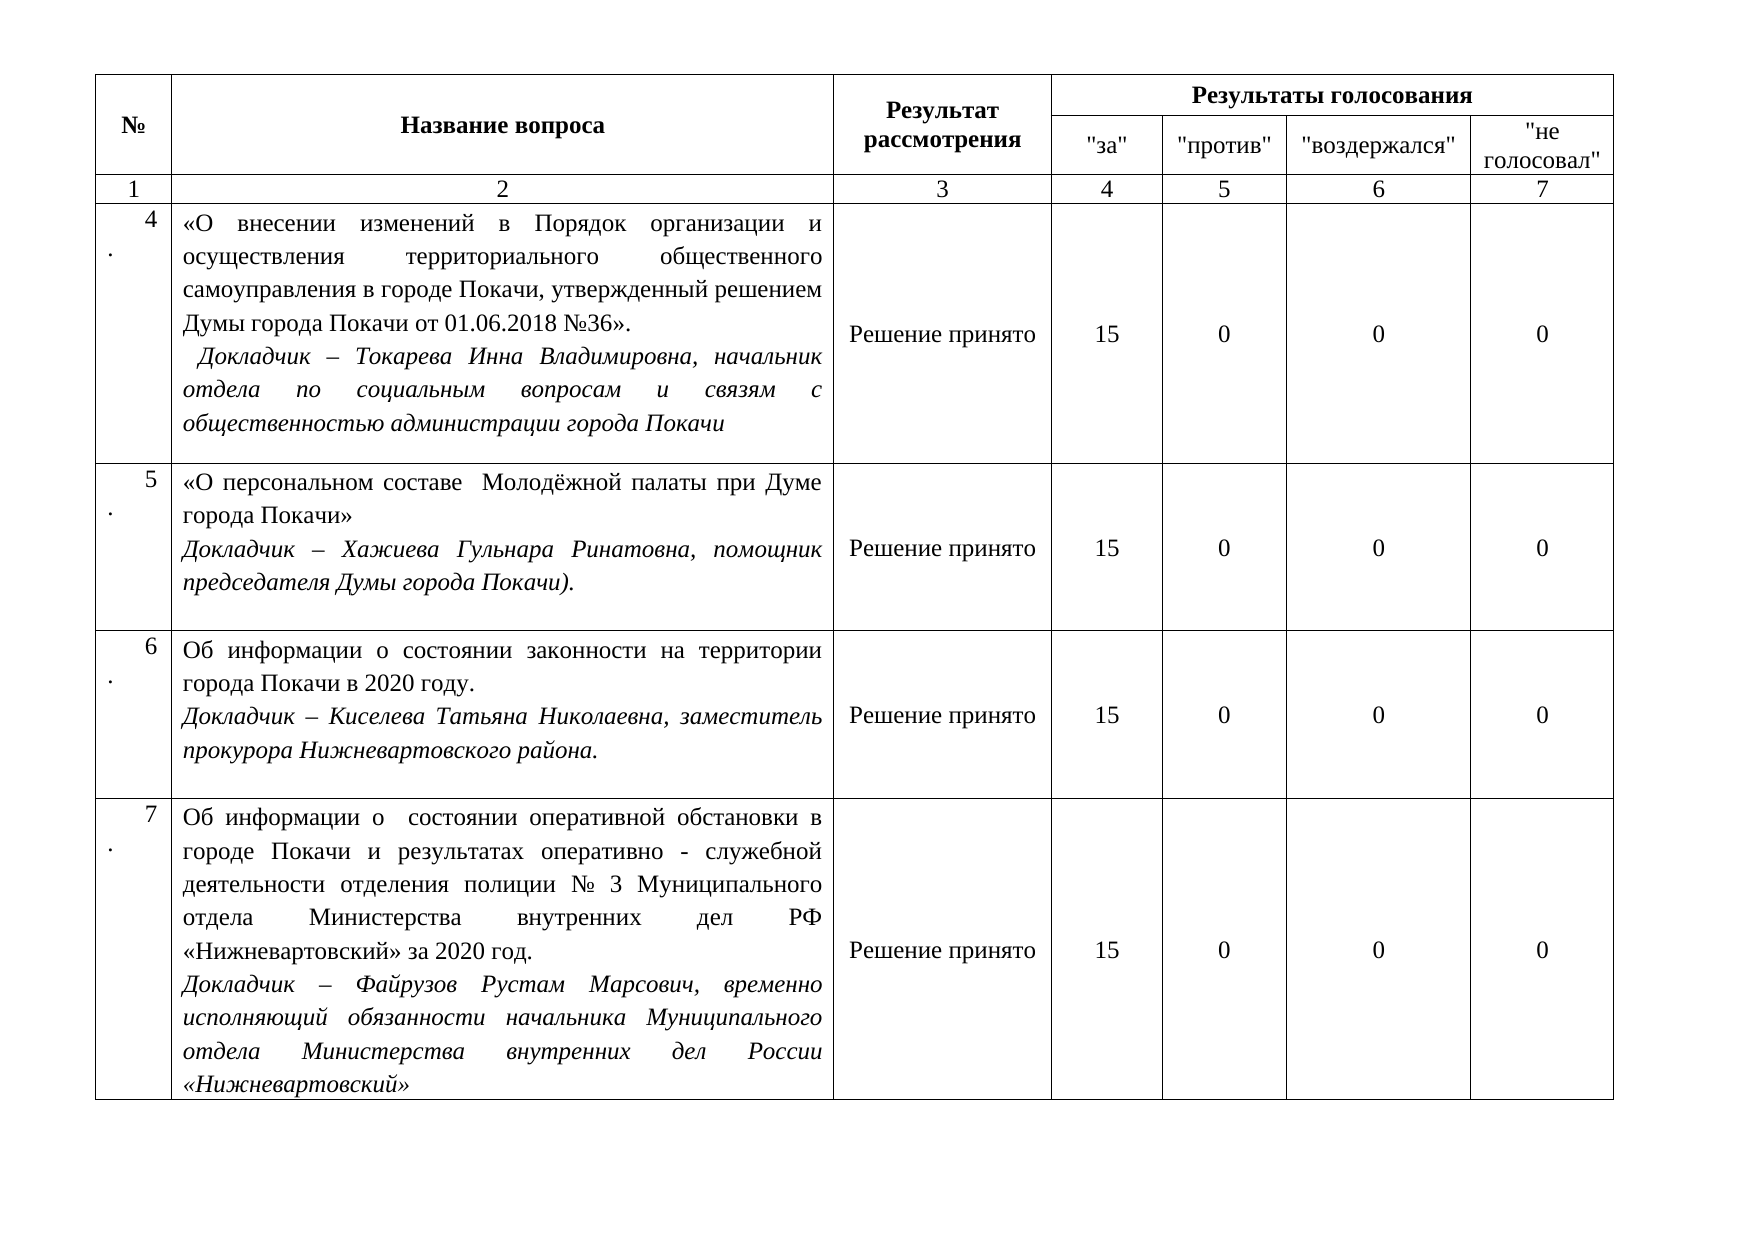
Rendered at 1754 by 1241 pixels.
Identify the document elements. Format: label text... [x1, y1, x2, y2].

table_cell "против" [1163, 116, 1286, 173]
table_cell 15 [1052, 464, 1162, 630]
table_cell 0 [1471, 799, 1613, 1099]
table_cell 0 [1471, 631, 1613, 798]
table_cell 0 [1287, 631, 1470, 798]
table_cell Об информации о состоянии оперативной обстановки в городе Покачи и результатах оперативно - служебной деятельности отделения полиции № 3 Муниципального отдела Министерства внутренних дел РФ «Нижневартовский» за 2020 год. Докладчик – Файрузов Рустам Марсович, временно исполняющий обязанности начальника Муниципального отдела Министерства внутренних дел России «Нижневартовский» [172, 799, 833, 1099]
table_cell 6 [1287, 175, 1470, 203]
table_cell 3 [834, 175, 1051, 203]
table_cell 15 [1052, 204, 1162, 463]
table_cell 4 [1052, 175, 1162, 203]
table_cell 0 [1287, 204, 1470, 463]
table_cell 0 [1287, 464, 1470, 630]
table_cell 6. [96, 631, 171, 798]
table_cell Об информации о состоянии законности на территории города Покачи в 2020 году. Докладчик – Киселева Татьяна Николаевна, заместитель прокурора Нижневартовского района. [172, 631, 833, 798]
table_cell 7. [96, 799, 171, 1099]
table_cell 0 [1163, 799, 1286, 1099]
table_cell 7 [1471, 175, 1613, 203]
table_cell 0 [1163, 204, 1286, 463]
table_cell 5 [1163, 175, 1286, 203]
table_cell Решение принято [834, 204, 1051, 463]
table_header Результаты голосования [1052, 75, 1613, 115]
table_cell "воздержался" [1287, 116, 1470, 173]
table_cell 0 [1287, 799, 1470, 1099]
table_header № [96, 75, 171, 173]
table_cell Решение принято [834, 464, 1051, 630]
table_cell "не голосовал" [1471, 116, 1613, 173]
table_cell 1 [96, 175, 171, 203]
table_cell 0 [1471, 464, 1613, 630]
table_cell Решение принято [834, 631, 1051, 798]
table_cell 5. [96, 464, 171, 630]
table_cell Решение принято [834, 799, 1051, 1099]
table_cell 0 [1163, 464, 1286, 630]
table_cell 15 [1052, 631, 1162, 798]
table_cell 0 [1163, 631, 1286, 798]
table_header Результат рассмотрения [834, 75, 1051, 173]
table_header Название вопроса [172, 75, 833, 173]
table_cell 4. [96, 204, 171, 463]
table_cell "за" [1052, 116, 1162, 173]
table_cell «О персональном составе Молодёжной палаты при Думе города Покачи» Докладчик – Хажиева Гульнара Ринатовна, помощник председателя Думы города Покачи). [172, 464, 833, 630]
table_cell 15 [1052, 799, 1162, 1099]
table_cell 2 [172, 175, 833, 203]
table_cell 0 [1471, 204, 1613, 463]
table_cell «О внесении изменений в Порядок организации и осуществления территориального общественного самоуправления в городе Покачи, утвержденный решением Думы города Покачи от 01.06.2018 №36». Докладчик – Токарева Инна Владимировна, начальник отдела по социальным вопросам и связям с общественностью администрации города Покачи [172, 204, 833, 463]
